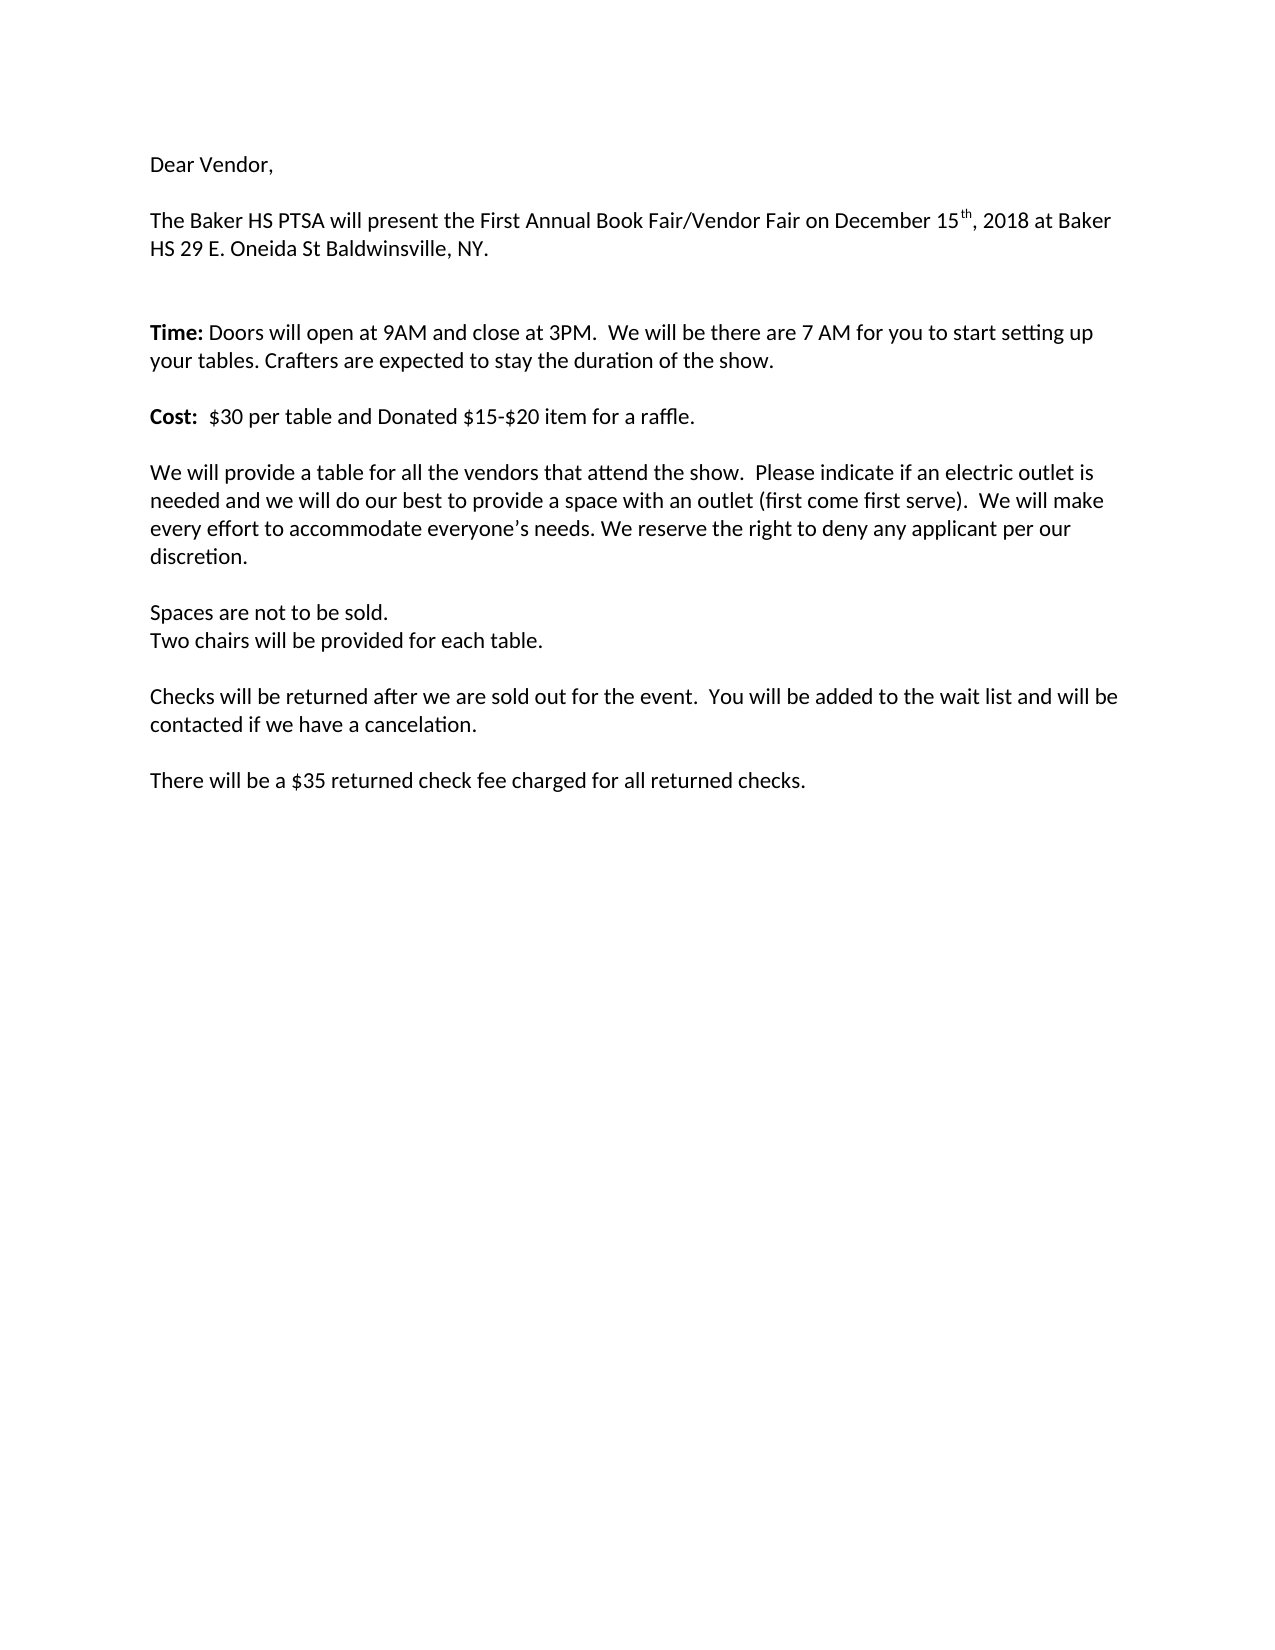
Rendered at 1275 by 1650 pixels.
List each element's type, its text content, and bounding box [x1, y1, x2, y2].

text Dear Vendor, [150, 150, 1125, 178]
text We will provide a table for all the vendors that attend the show. Please indicate if an electric outlet is needed and we will do our best to provide a space with an outlet (first come first serve). We will make every effort to accommodate everyone’s needs. We reserve the right to deny any applicant per our discretion. [150, 458, 1125, 570]
text Time: Doors will open at 9AM and close at 3PM. We will be there are 7 AM for you to start setting up your tables. Crafters are expected to stay the duration of the show. [150, 318, 1125, 374]
text Spaces are not to be sold. [150, 598, 1125, 626]
text Two chairs will be provided for each table. [150, 626, 1125, 654]
text Cost: $30 per table and Donated $15-$20 item for a raffle. [150, 402, 1125, 430]
text The Baker HS PTSA will present the First Annual Book Fair/Vendor Fair on December 15th, 2018 at Baker HS 29 E. Oneida St Baldwinsville, NY. [150, 206, 1125, 262]
text Checks will be returned after we are sold out for the event. You will be added to the wait list and will be contacted if we have a cancelation. [150, 682, 1125, 738]
text There will be a $35 returned check fee charged for all returned checks. [150, 766, 1125, 794]
